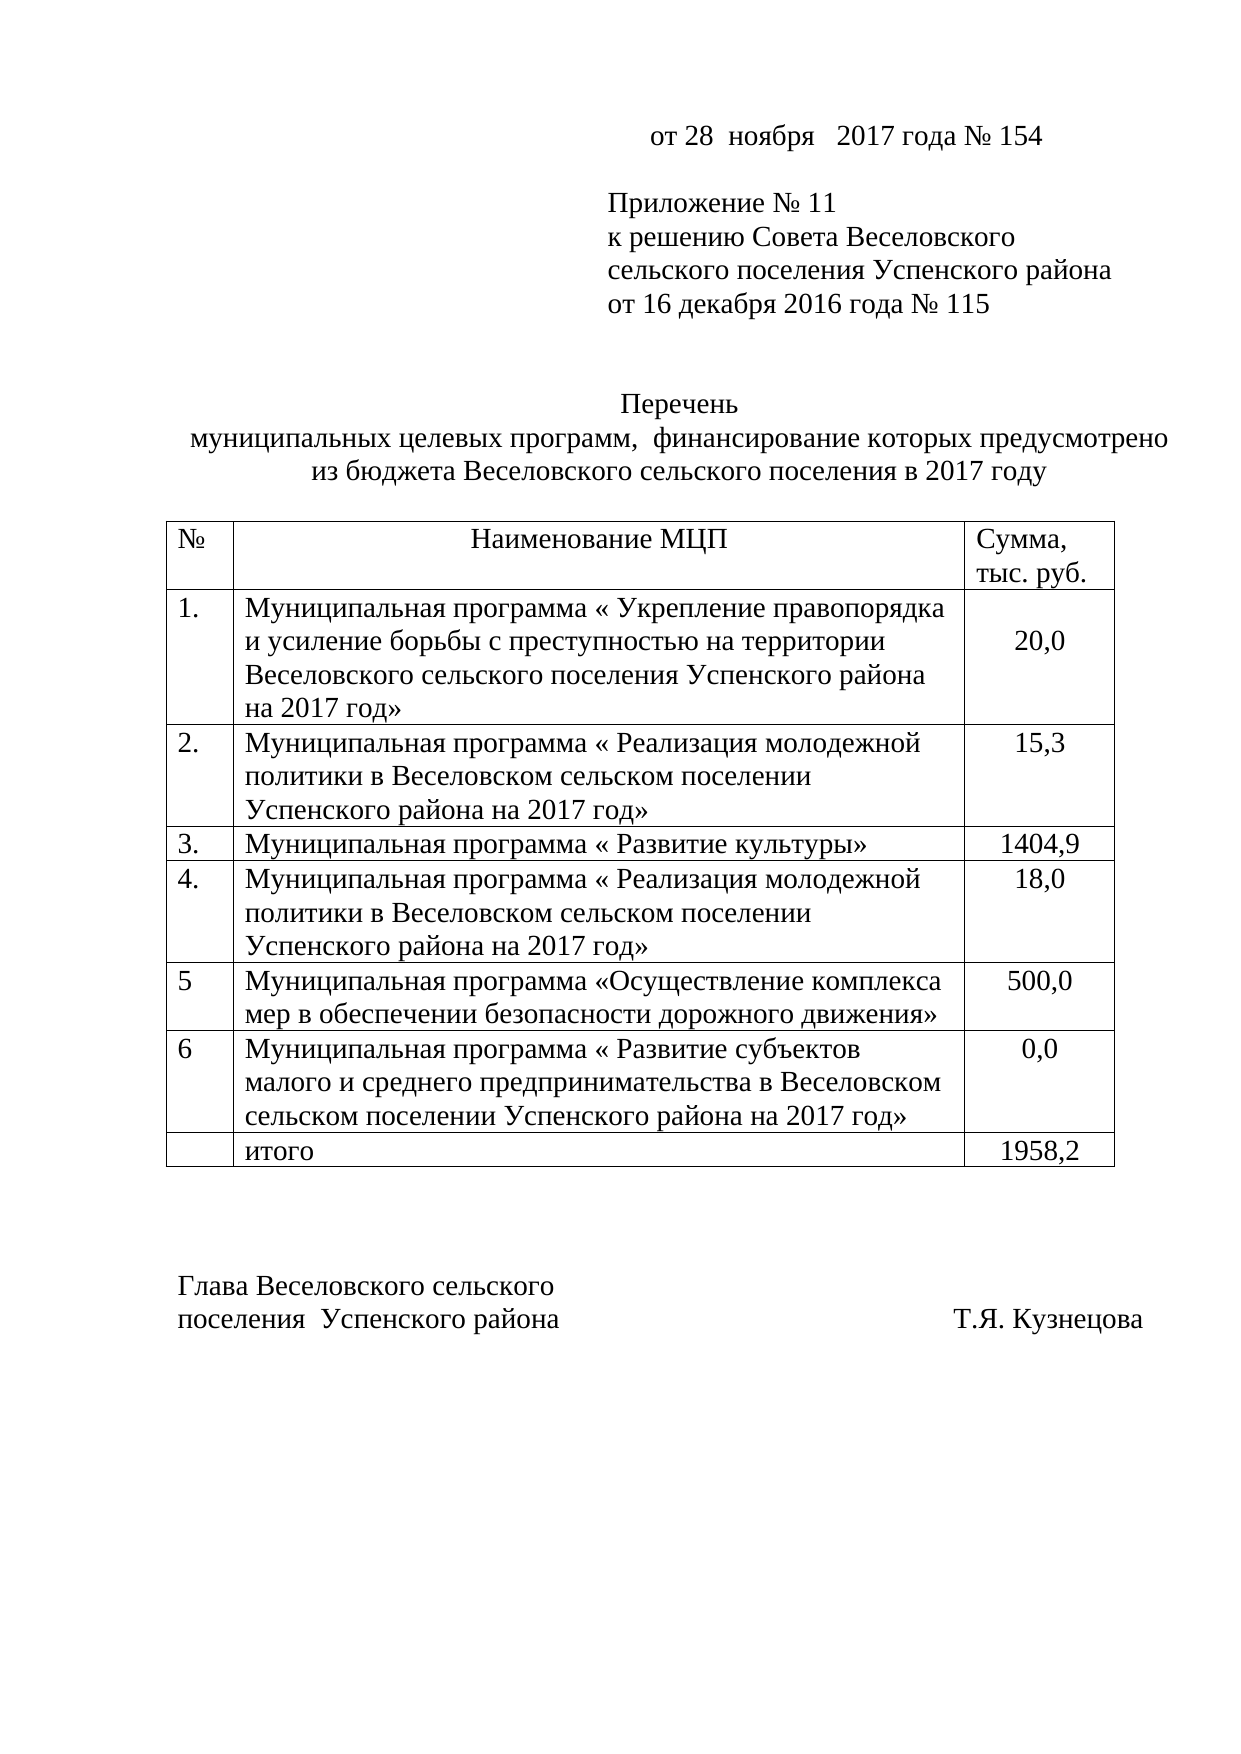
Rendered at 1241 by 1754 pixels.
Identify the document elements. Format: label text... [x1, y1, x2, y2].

text Глава Веселовского сельского [177, 1268, 1181, 1301]
table_cell Муниципальная программа « Реализация молодежной политики в Веселовском сельском поселении Успенского района на 2017 год» [234, 725, 964, 826]
table_cell 4. [167, 861, 233, 962]
table_cell [167, 1133, 233, 1166]
table_header Наименование МЦП [234, 522, 964, 589]
table_cell Муниципальная программа « Развитие субъектов малого и среднего предпринимательства в Веселовском сельском поселении Успенского района на 2017 год» [234, 1031, 964, 1132]
text от 16 декабря 2016 года № 115 [177, 286, 1181, 319]
table_cell 500,0 [965, 963, 1114, 1030]
table_header № [167, 522, 233, 589]
table_cell Муниципальная программа «Осуществление комплекса мер в обеспечении безопасности дорожного движения» [234, 963, 964, 1030]
table_cell Муниципальная программа « Укрепление правопорядка и усиление борьбы с преступностью на территории Веселовского сельского поселения Успенского района на 2017 год» [234, 590, 964, 724]
table_cell итого [234, 1133, 964, 1166]
table_cell 15,3 [965, 725, 1114, 826]
table_cell 3. [167, 827, 233, 860]
table_cell 20,0 [965, 590, 1114, 724]
text к решению Совета Веселовского [177, 219, 1181, 252]
text от 28 ноября 2017 года № 154 [177, 118, 1181, 152]
text поселения Успенского района Т.Я. Кузнецова [177, 1301, 1152, 1335]
text Перечень [177, 386, 1181, 420]
table_cell 5 [167, 963, 233, 1030]
text Приложение № 11 [177, 185, 1181, 219]
text сельского поселения Успенского района [177, 252, 1181, 286]
table_cell Муниципальная программа « Развитие культуры» [234, 827, 964, 860]
text муниципальных целевых программ, финансирование которых предусмотрено из бюджета Веселовского сельского поселения в 2017 году [177, 420, 1181, 487]
table_cell 6 [167, 1031, 233, 1132]
table_cell 0,0 [965, 1031, 1114, 1132]
table_cell 1404,9 [965, 827, 1114, 860]
table_cell 2. [167, 725, 233, 826]
table_cell Муниципальная программа « Реализация молодежной политики в Веселовском сельском поселении Успенского района на 2017 год» [234, 861, 964, 962]
table_cell 1. [167, 590, 233, 724]
table_cell 1958,2 [965, 1133, 1114, 1166]
table_cell 18,0 [965, 861, 1114, 962]
table_header Сумма, тыс. руб. [965, 522, 1114, 589]
